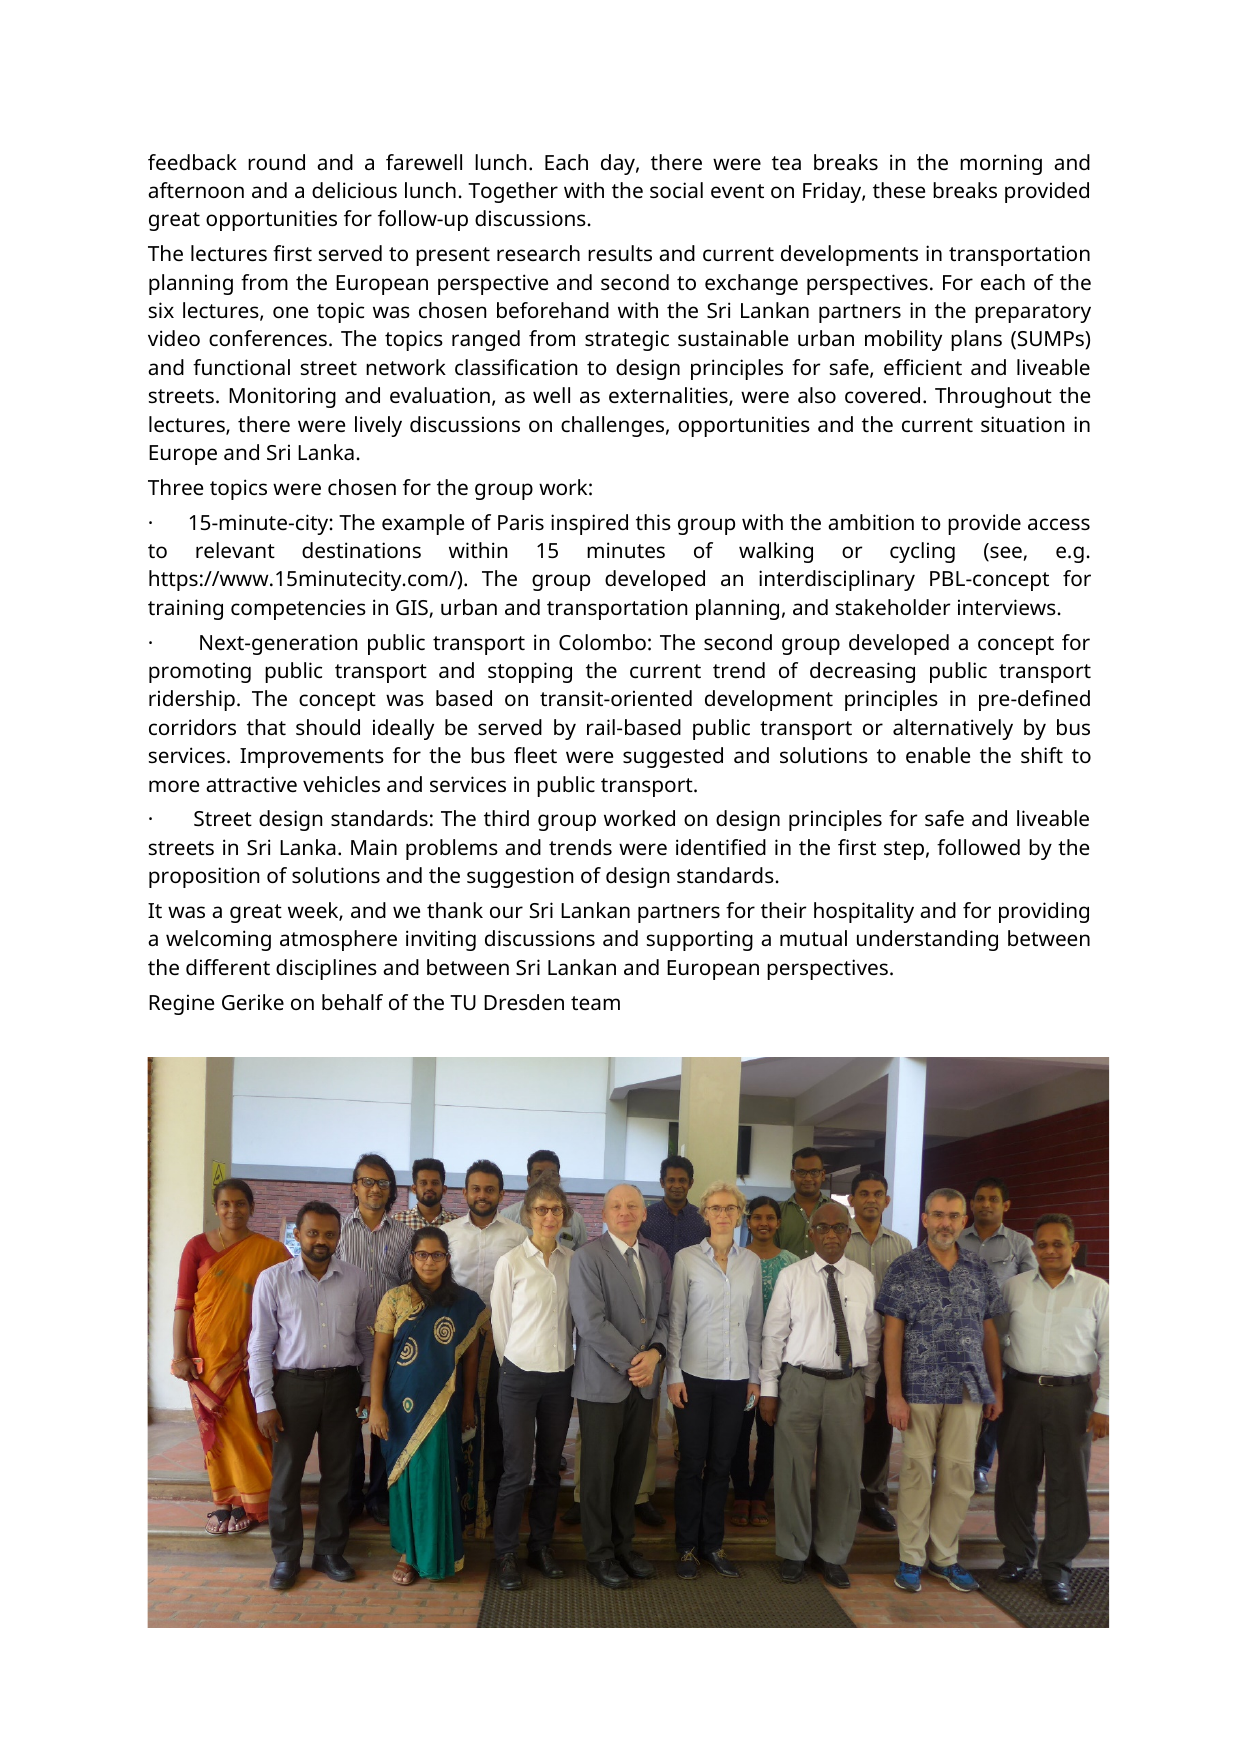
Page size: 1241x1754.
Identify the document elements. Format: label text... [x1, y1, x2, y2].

text · Next-generation public transport in Colombo: The second group developed a concept for promoting public transport and stopping the current trend of decreasing public transport ridership. The concept was based on transit-oriented development principles in pre-defined corridors that should ideally be served by rail-based public transport or alternatively by bus services. Improvements for the bus fleet were suggested and solutions to enable the shift to more attractive vehicles and services in public transport. [148, 628, 1093, 798]
text · 15-minute-city: The example of Paris inspired this group with the ambition to provide access to relevant destinations within 15 minutes of walking or cycling (see, e.g. https://www.15minutecity.com/). The group developed an interdisciplinary PBL-concept for training competencies in GIS, urban and transportation planning, and stakeholder interviews. [148, 508, 1093, 621]
text Regine Gerike on behalf of the TU Dresden team [148, 988, 1093, 1016]
text Three topics were chosen for the group work: [148, 473, 1093, 501]
text · Street design standards: The third group worked on design principles for safe and liveable streets in Sri Lanka. Main problems and trends were identified in the first step, followed by the proposition of solutions and the suggestion of design standards. [148, 804, 1093, 890]
picture [147, 1057, 1110, 1628]
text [148, 148, 1093, 233]
text The lectures first served to present research results and current developments in transportation planning from the European perspective and second to exchange perspectives. For each of the six lectures, one topic was chosen beforehand with the Sri Lankan partners in the preparatory video conferences. The topics ranged from strategic sustainable urban mobility plans (SUMPs) and functional street network classification to design principles for safe, efficient and liveable streets. Monitoring and evaluation, as well as externalities, were also covered. Throughout the lectures, there were lively discussions on challenges, opportunities and the current situation in Europe and Sri Lanka. [148, 239, 1093, 467]
text It was a great week, and we thank our Sri Lankan partners for their hospitality and for providing a welcoming atmosphere inviting discussions and supporting a mutual understanding between the different disciplines and between Sri Lankan and European perspectives. [148, 896, 1093, 981]
